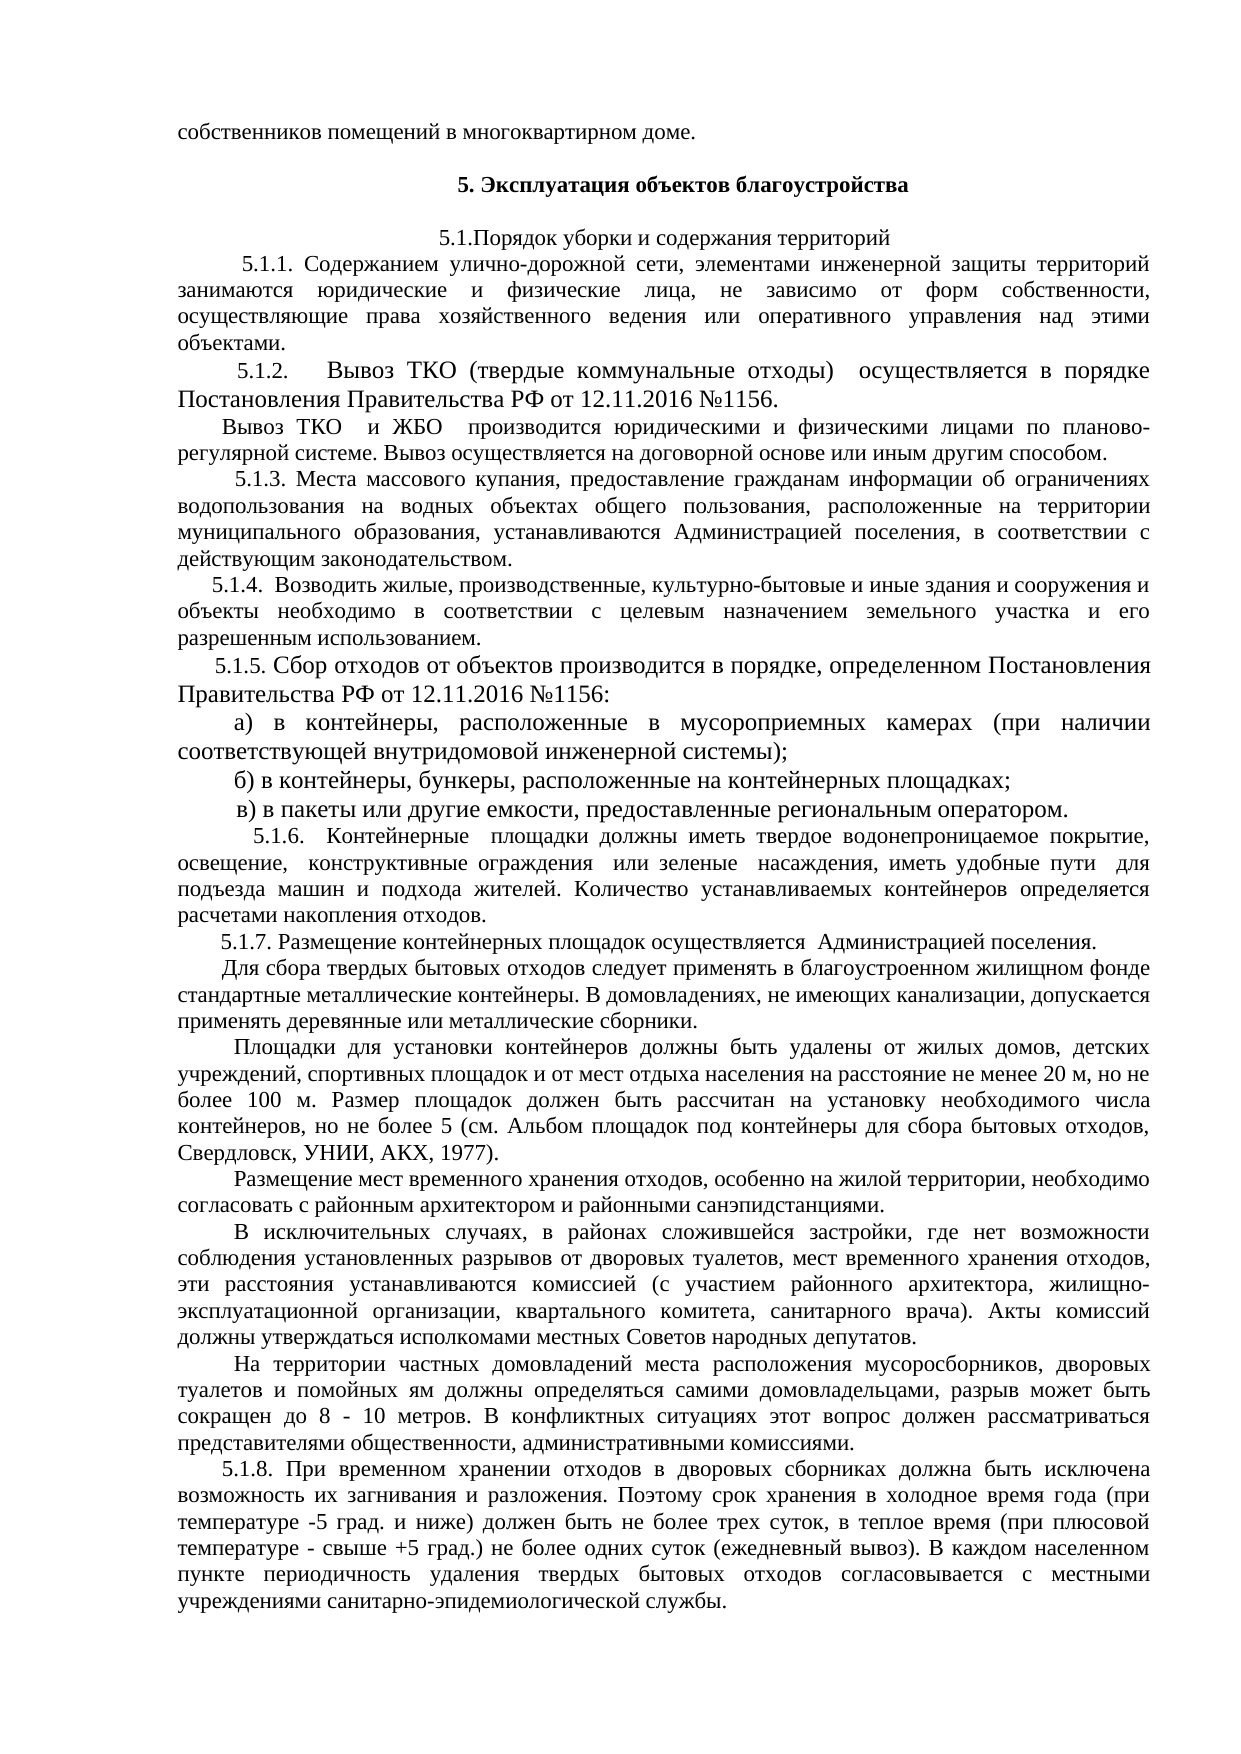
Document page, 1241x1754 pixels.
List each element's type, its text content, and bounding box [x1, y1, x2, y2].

text 5.1.4. Возводить жилые, производственные, культурно-бытовые и иные здания и сооружения и объекты необходимо в соответствии с целевым назначением земельного участка и его разрешенным использованием. [177, 571, 1152, 650]
text Площадки для установки контейнеров должны быть удалены от жилых домов, детских учреждений, спортивных площадок и от мест отдыха населения на расстояние не менее 20 м, но не более 100 м. Размер площадок должен быть рассчитан на установку необходимого числа контейнеров, но не более 5 (см. Альбом площадок под контейнеры для сбора бытовых отходов, Свердловск, УНИИ, АКХ, 1977). [177, 1033, 1152, 1165]
text Вывоз ТКО и ЖБО производится юридическими и физическими лицами по планово-регулярной системе. Вывоз осуществляется на договорной основе или иным другим способом. [177, 413, 1152, 466]
text 5.1.7. Размещение контейнерных площадок осуществляется Администрацией поселения. [177, 928, 1152, 954]
text а) в контейнеры, расположенные в мусороприемных камерах (при наличии соответствующей внутридомовой инженерной системы); [177, 707, 1152, 765]
text В исключительных случаях, в районах сложившейся застройки, где нет возможности соблюдения установленных разрывов от дворовых туалетов, мест временного хранения отходов, эти расстояния устанавливаются комиссией (с участием районного архитектора, жилищно-эксплуатационной организации, квартального комитета, санитарного врача). Акты комиссий должны утверждаться исполкомами местных Советов народных депутатов. [177, 1218, 1152, 1349]
text 5.1.Порядок уборки и содержания территорий [177, 223, 1152, 250]
text 5.1.5. Сбор отходов от объектов производится в порядке, определенном Постановления Правительства РФ от 12.11.2016 №1156: [177, 650, 1152, 707]
text 5.1.6. Контейнерные площадки должны иметь твердое водонепроницаемое покрытие, освещение, конструктивные ограждения или зеленые насаждения, иметь удобные пути для подъезда машин и подхода жителей. Количество устанавливаемых контейнеров определяется расчетами накопления отходов. [177, 822, 1152, 928]
text б) в контейнеры, бункеры, расположенные на контейнерных площадках; [177, 765, 1152, 794]
text Размещение мест временного хранения отходов, особенно на жилой территории, необходимо согласовать с районным архитектором и районными санэпидстанциями. [177, 1165, 1152, 1218]
text Для сбора твердых бытовых отходов следует применять в благоустроенном жилищном фонде стандартные металлические контейнеры. В домовладениях, не имеющих канализации, допускается применять деревянные или металлические сборники. [177, 954, 1152, 1033]
text 5.1.1. Содержанием улично-дорожной сети, элементами инженерной защиты территорий занимаются юридические и физические лица, не зависимо от форм собственности, осуществляющие права хозяйственного ведения или оперативного управления над этими объектами. [177, 250, 1152, 355]
text На территории частных домовладений места расположения мусоросборников, дворовых туалетов и помойных ям должны определяться самими домовладельцами, разрыв может быть сокращен до 8 - 10 метров. В конфликтных ситуациях этот вопрос должен рассматриваться представителями общественности, административными комиссиями. [177, 1349, 1152, 1455]
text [177, 118, 1152, 144]
text в) в пакеты или другие емкости, предоставленные региональным оператором. [177, 794, 1152, 822]
text 5.1.2. Вывоз ТКО (твердые коммунальные отходы) осуществляется в порядке Постановления Правительства РФ от 12.11.2016 №1156. [177, 355, 1152, 413]
text 5.1.3. Места массового купания, предоставление гражданам информации об ограничениях водопользования на водных объектах общего пользования, расположенные на территории муниципального образования, устанавливаются Администрацией поселения, в соответствии с действующим законодательством. [177, 466, 1152, 571]
text 5.1.8. При временном хранении отходов в дворовых сборниках должна быть исключена возможность их загнивания и разложения. Поэтому срок хранения в холодное время года (при температуре -5 град. и ниже) должен быть не более трех суток, в теплое время (при плюсовой температуре - свыше +5 град.) не более одних суток (ежедневный вывоз). В каждом населенном пункте периодичность удаления твердых бытовых отходов согласовывается с местными учреждениями санитарно-эпидемиологической службы. [177, 1455, 1152, 1613]
text 5. Эксплуатация объектов благоустройства [177, 171, 1152, 197]
